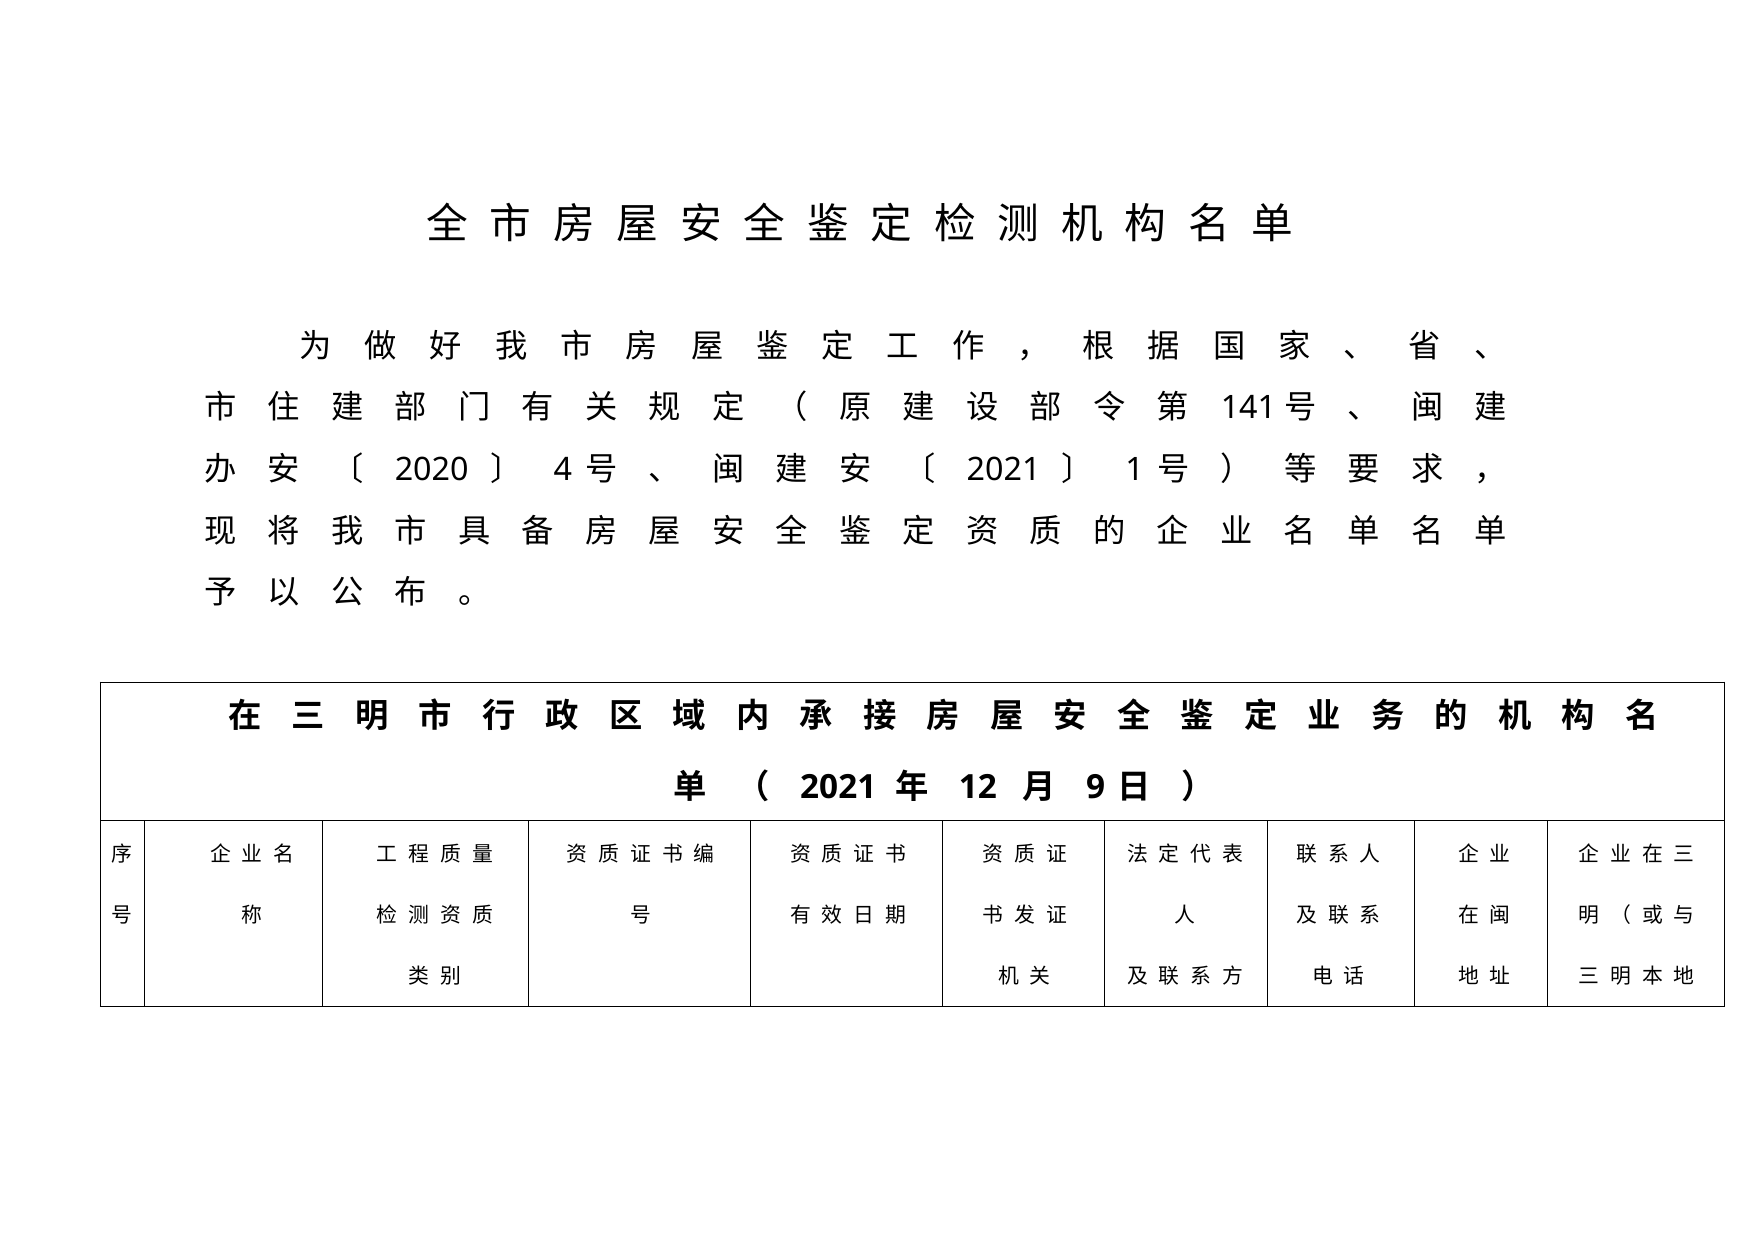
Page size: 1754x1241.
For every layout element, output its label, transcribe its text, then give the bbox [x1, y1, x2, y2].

table_cell 企业在闽 地址 [1415, 821, 1547, 1006]
table_cell 工程质量检测资质类别 [323, 821, 528, 1006]
table_cell 企业名称 [145, 821, 322, 1006]
table_cell 资质证书编号 [529, 821, 750, 1006]
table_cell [1548, 821, 1724, 1006]
table_cell 法定代表人 及联系方式 [1105, 821, 1267, 1006]
text 全市房屋安全鉴定检测机构名单 [204, 190, 1538, 251]
table_cell 序号 [101, 821, 144, 1006]
table_cell 联系人及联系电话 [1268, 821, 1414, 1006]
table_cell 资质证书 有效日期 [751, 821, 942, 1006]
text 为做好我市房屋鉴定工作，根据国家、省、市住建部门有关规定（原建设部令第141号、闽建办安〔2020〕4号、闽建安〔2021〕1号）等要求，现将我市具备房屋安全鉴定资质的企业名单名单予以公布。 [204, 313, 1538, 620]
table_cell 资质证书发证机关 [943, 821, 1104, 1006]
table_header 在三明市行政区域内承接房屋安全鉴定业务的机构名单（2021年12月9日） [101, 683, 1724, 820]
